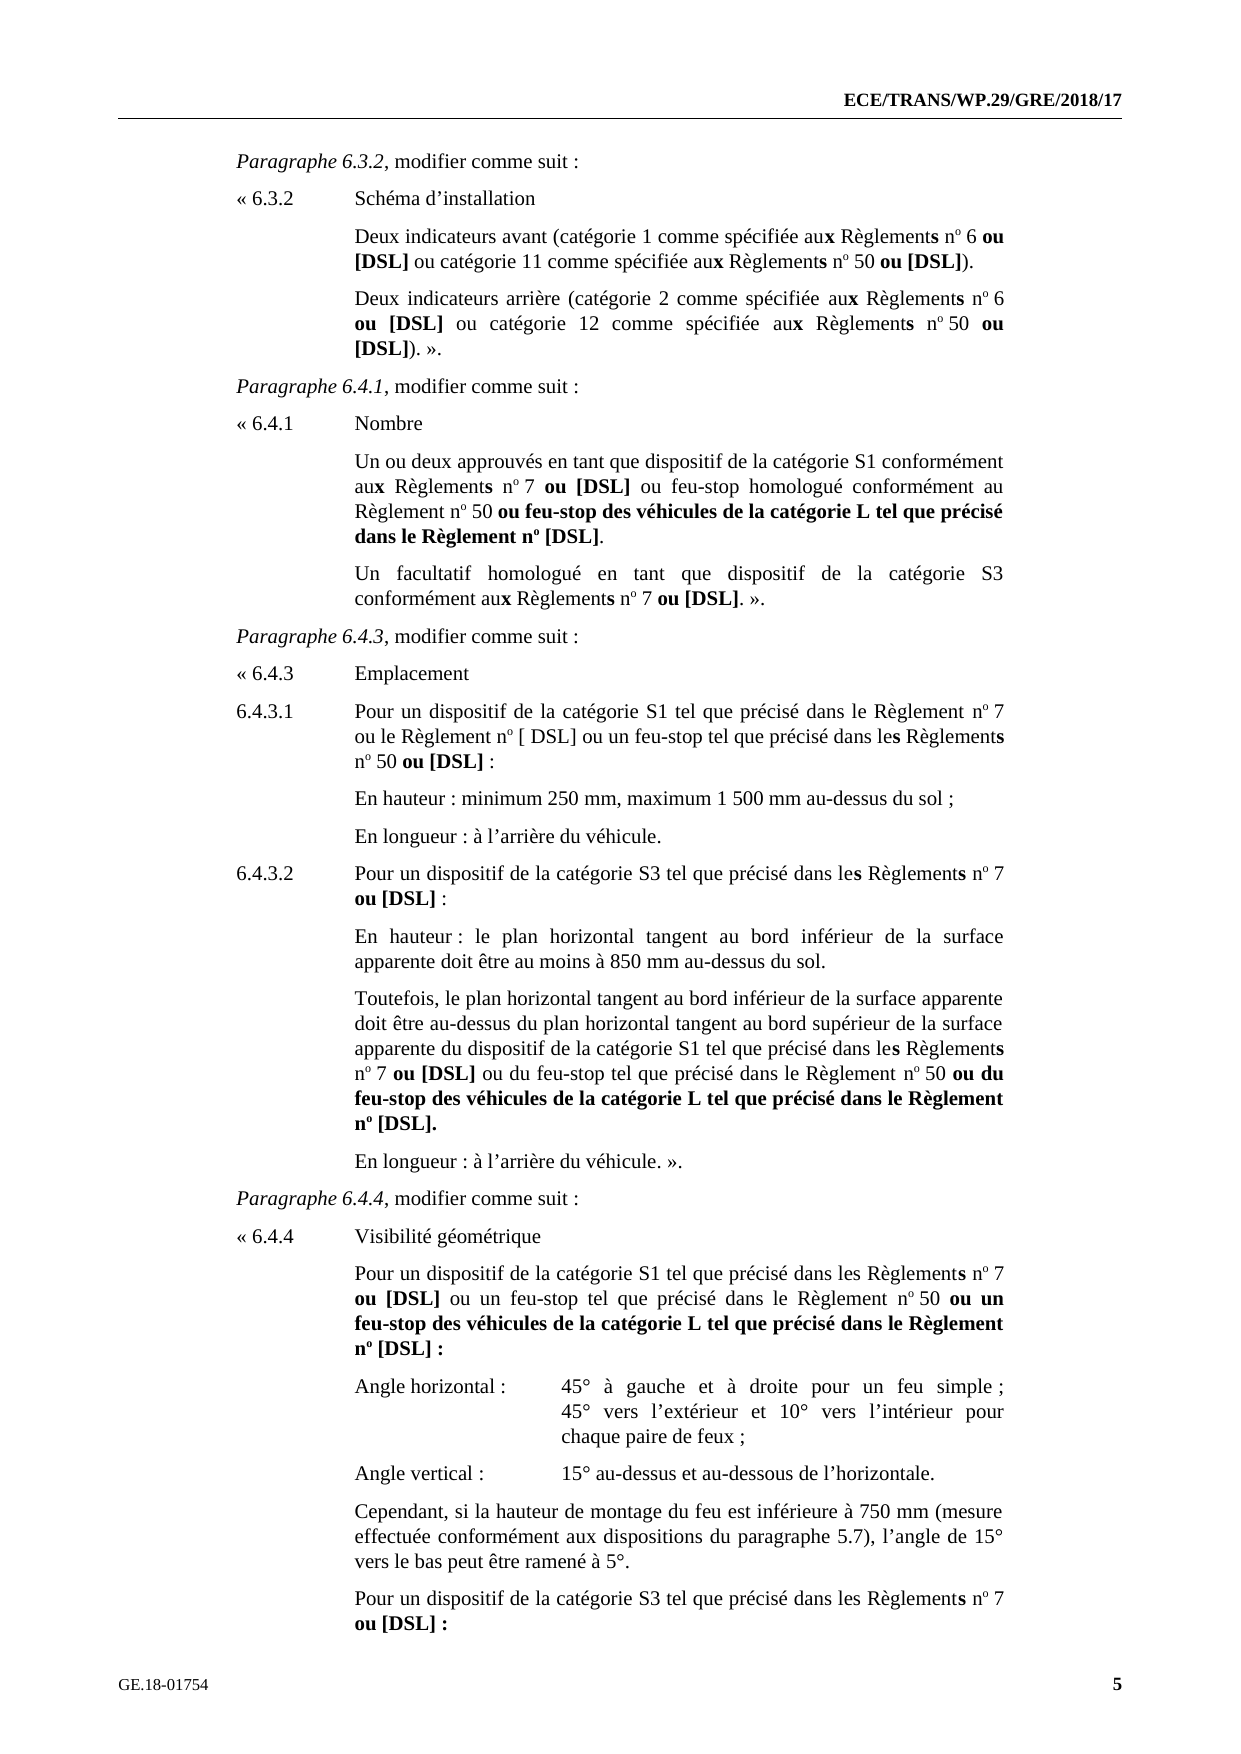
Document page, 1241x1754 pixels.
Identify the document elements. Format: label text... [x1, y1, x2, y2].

text « 6.4.4 Visibilité géométrique [236, 1223, 1004, 1248]
text En longueur : à l’arrière du véhicule. [354, 823, 1004, 848]
text Angle vertical : 15° au-dessus et au-dessous de l’horizontale. [354, 1460, 1004, 1485]
text « 6.3.2 Schéma d’installation [236, 185, 1004, 210]
text Toutefois, le plan horizontal tangent au bord inférieur de la surface apparente doit être au-dessus du plan horizontal tangent au bord supérieur de la surface apparente du dispositif de la catégorie S1 tel que précisé dans les Règlements no 7 ou [DSL] ou du feu-stop tel que précisé dans le Règlement no 50 ou du feu-stop des véhicules de la catégorie L tel que précisé dans le Règlement no [DSL]. [354, 985, 1004, 1135]
text En hauteur : le plan horizontal tangent au bord inférieur de la surface apparente doit être au moins à 850 mm au-dessus du sol. [354, 923, 1004, 973]
text Deux indicateurs arrière (catégorie 2 comme spécifiée aux Règlements no 6 ou [DSL] ou catégorie 12 comme spécifiée aux Règlements no 50 ou [DSL]). ». [354, 285, 1004, 360]
text Cependant, si la hauteur de montage du feu est inférieure à 750 mm (mesure effectuée conformément aux dispositions du paragraphe 5.7), l’angle de 15° vers le bas peut être ramené à 5°. [354, 1498, 1004, 1573]
text Paragraphe 6.4.1, modifier comme suit : [236, 373, 1004, 398]
text Paragraphe 6.4.3, modifier comme suit : [236, 623, 1004, 648]
text 6.4.3.1 Pour un dispositif de la catégorie S1 tel que précisé dans le Règlement no 7 ou le Règlement no [ DSL] ou un feu-stop tel que précisé dans les Règlements no 50 ou [DSL] : [236, 698, 1004, 773]
text Paragraphe 6.4.4, modifier comme suit : [236, 1185, 1004, 1210]
text Pour un dispositif de la catégorie S3 tel que précisé dans les Règlements no 7 ou [DSL] : [354, 1585, 1004, 1635]
text Deux indicateurs avant (catégorie 1 comme spécifiée aux Règlements no 6 ou [DSL] ou catégorie 11 comme spécifiée aux Règlements no 50 ou [DSL]). [354, 223, 1004, 273]
text Pour un dispositif de la catégorie S1 tel que précisé dans les Règlements no 7 ou [DSL] ou un feu-stop tel que précisé dans le Règlement no 50 ou un feu-stop des véhicules de la catégorie L tel que précisé dans le Règlement no [DSL] : [354, 1260, 1004, 1360]
text Un ou deux approuvés en tant que dispositif de la catégorie S1 conformément aux Règlements no 7 ou [DSL] ou feu-stop homologué conformément au Règlement no 50 ou feu-stop des véhicules de la catégorie L tel que précisé dans le Règlement no [DSL]. [354, 448, 1004, 548]
text En hauteur : minimum 250 mm, maximum 1 500 mm au-dessus du sol ; [354, 785, 1004, 810]
text « 6.4.1 Nombre [236, 410, 1004, 435]
text Un facultatif homologué en tant que dispositif de la catégorie S3 conformément aux Règlements no 7 ou [DSL]. ». [354, 560, 1004, 610]
text En longueur : à l’arrière du véhicule. ». [354, 1148, 1004, 1173]
text « 6.4.3 Emplacement [236, 660, 1004, 685]
text Paragraphe 6.3.2, modifier comme suit : [236, 148, 1004, 173]
text 6.4.3.2 Pour un dispositif de la catégorie S3 tel que précisé dans les Règlements no 7 ou [DSL] : [236, 860, 1004, 910]
text Angle horizontal : 45° à gauche et à droite pour un feu simple ; 45° vers l’extérieur et 10° vers l’intérieur pour chaque paire de feux ; [354, 1373, 1004, 1448]
